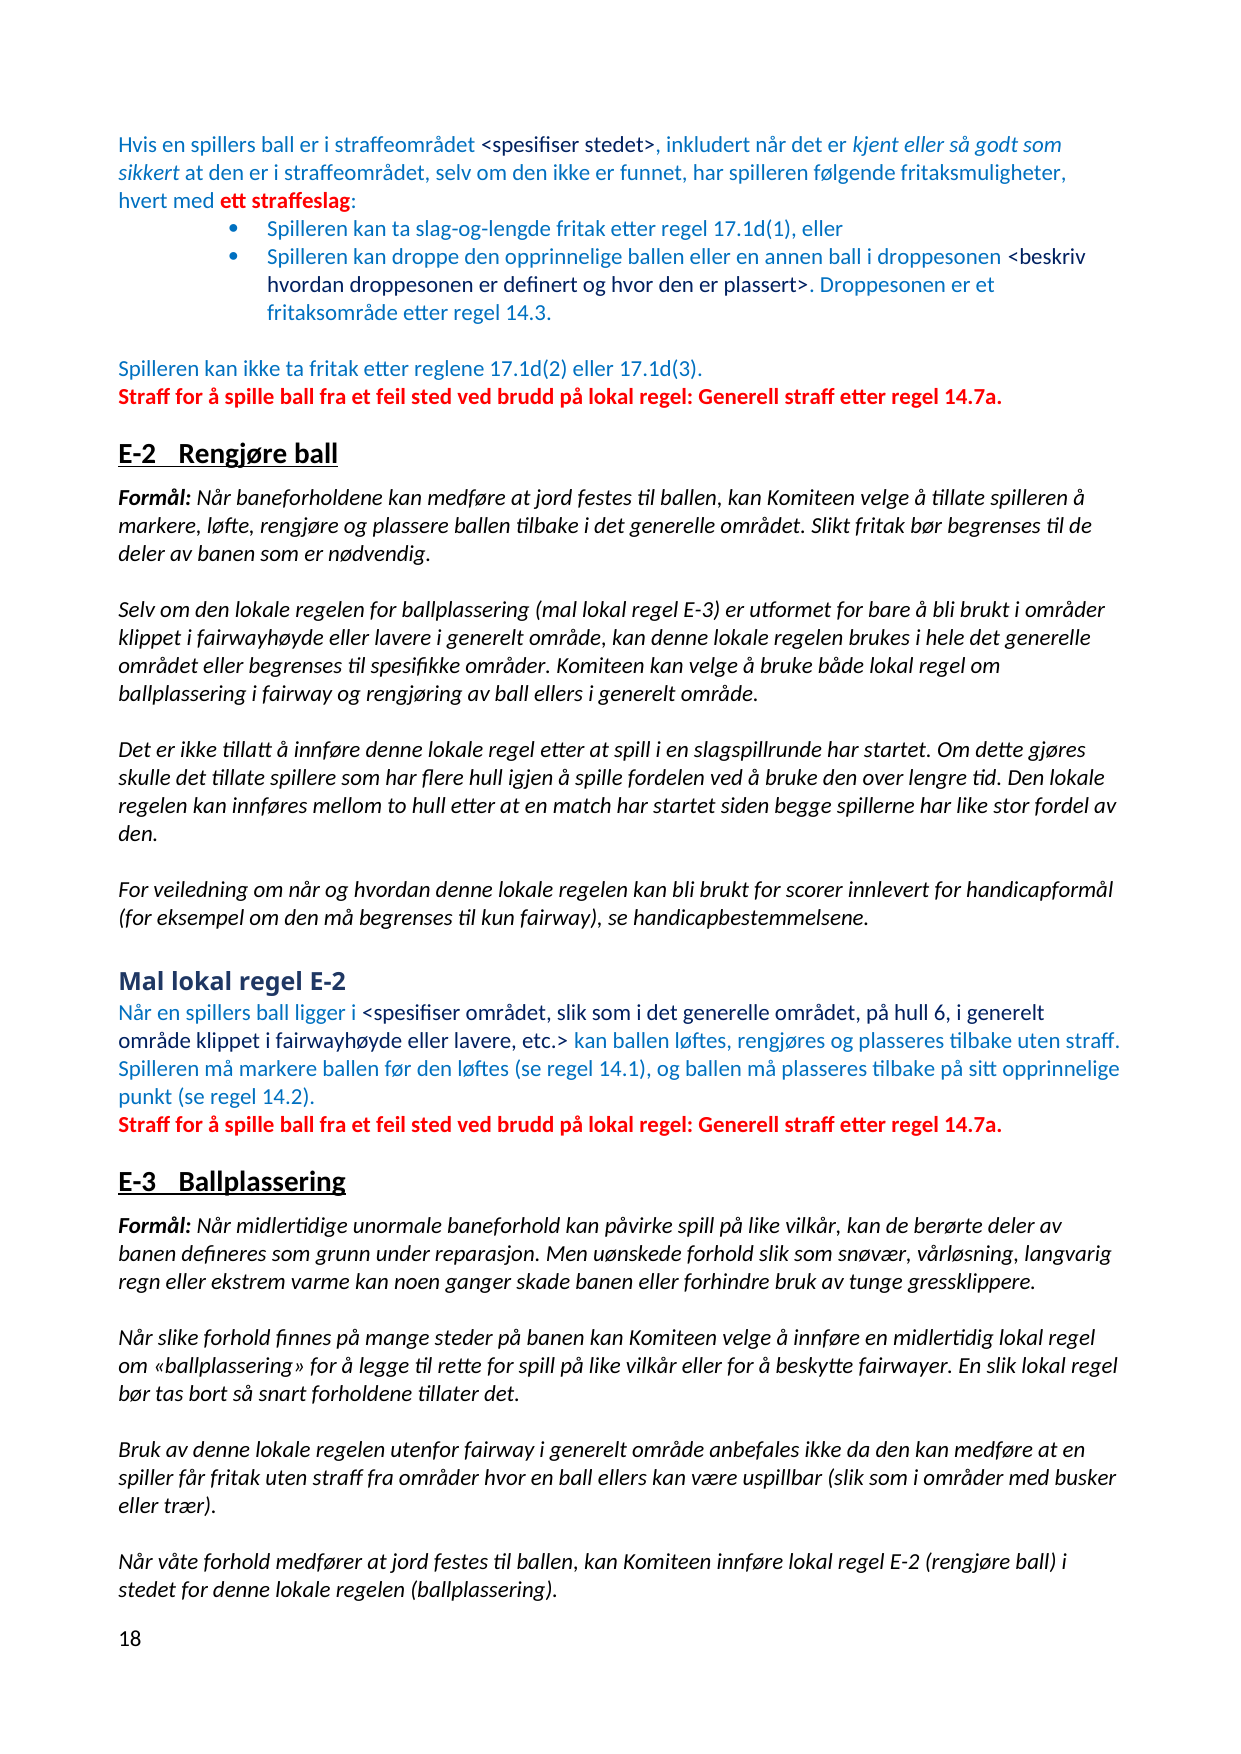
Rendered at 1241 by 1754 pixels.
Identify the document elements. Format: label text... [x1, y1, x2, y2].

subtitle Mal lokal regel E-2 [118, 964, 1122, 998]
text Når en spillers ball ligger i <spesifiser området, slik som i det generelle området, på hull 6, i generelt område klippet i fairwayhøyde eller lavere, etc.> kan ballen løftes, rengjøres og plasseres tilbake uten straff. Spilleren må markere ballen før den løftes (se regel 14.1), og ballen må plasseres tilbake på sitt opprinnelige punkt (se regel 14.2). [118, 998, 1122, 1110]
list Spilleren kan droppe den opprinnelige ballen eller en annen ball i droppesonen <beskriv hvordan droppesonen er definert og hvor den er plassert>. Droppesonen er et fritaksområde etter regel 14.3. [229, 242, 1122, 326]
text For veiledning om når og hvordan denne lokale regelen kan bli brukt for scorer innlevert for handicapformål (for eksempel om den må begrenses til kun fairway), se handicapbestemmelsene. [118, 876, 1122, 932]
text Når slike forhold finnes på mange steder på banen kan Komiteen velge å innføre en midlertidig lokal regel om «ballplassering» for å legge til rette for spill på like vilkår eller for å beskytte fairwayer. En slik lokal regel bør tas bort så snart forholdene tillater det. [118, 1323, 1122, 1407]
text Selv om den lokale regelen for ballplassering (mal lokal regel E-3) er utformet for bare å bli brukt i områder klippet i fairwayhøyde eller lavere i generelt område, kan denne lokale regelen brukes i hele det generelle området eller begrenses til spesifikke områder. Komiteen kan velge å bruke både lokal regel om ballplassering i fairway og rengjøring av ball ellers i generelt område. [118, 595, 1122, 707]
text Bruk av denne lokale regelen utenfor fairway i generelt område anbefales ikke da den kan medføre at en spiller får fritak uten straff fra områder hvor en ball ellers kan være uspillbar (slik som i områder med busker eller trær). [118, 1435, 1122, 1519]
text Formål: Når midlertidige unormale baneforhold kan påvirke spill på like vilkår, kan de berørte deler av banen defineres som grunn under reparasjon. Men uønskede forhold slik som snøvær, vårløsning, langvarig regn eller ekstrem varme kan noen ganger skade banen eller forhindre bruk av tunge gressklippere. [118, 1211, 1122, 1295]
text Hvis en spillers ball er i straffeområdet <spesifiser stedet>, inkludert når det er kjent eller så godt som sikkert at den er i straffeområdet, selv om den ikke er funnet, har spilleren følgende fritaksmuligheter, hvert med ett straffeslag: [118, 130, 1122, 214]
text Det er ikke tillatt å innføre denne lokale regel etter at spill i en slagspillrunde har startet. Om dette gjøres skulle det tillate spillere som har flere hull igjen å spille fordelen ved å bruke den over lengre tid. Den lokale regelen kan innføres mellom to hull etter at en match har startet siden begge spillerne har like stor fordel av den. [118, 735, 1122, 847]
text Straff for å spille ball fra et feil sted ved brudd på lokal regel: Generell straff etter regel 14.7a. [118, 382, 1122, 410]
text Straff for å spille ball fra et feil sted ved brudd på lokal regel: Generell straff etter regel 14.7a. [118, 1110, 1122, 1138]
subtitle E-3 Ballplassering [118, 1163, 1122, 1198]
subtitle E-2 Rengjøre ball [118, 435, 1122, 471]
text Spilleren kan ikke ta fritak etter reglene 17.1d(2) eller 17.1d(3). [118, 354, 1122, 382]
list Spilleren kan ta slag-og-lengde fritak etter regel 17.1d(1), eller [229, 214, 1122, 242]
text Når våte forhold medfører at jord festes til ballen, kan Komiteen innføre lokal regel E-2 (rengjøre ball) i stedet for denne lokale regelen (ballplassering). [118, 1547, 1122, 1603]
text Formål: Når baneforholdene kan medføre at jord festes til ballen, kan Komiteen velge å tillate spilleren å markere, løfte, rengjøre og plassere ballen tilbake i det generelle området. Slikt fritak bør begrenses til de deler av banen som er nødvendig. [118, 483, 1122, 567]
